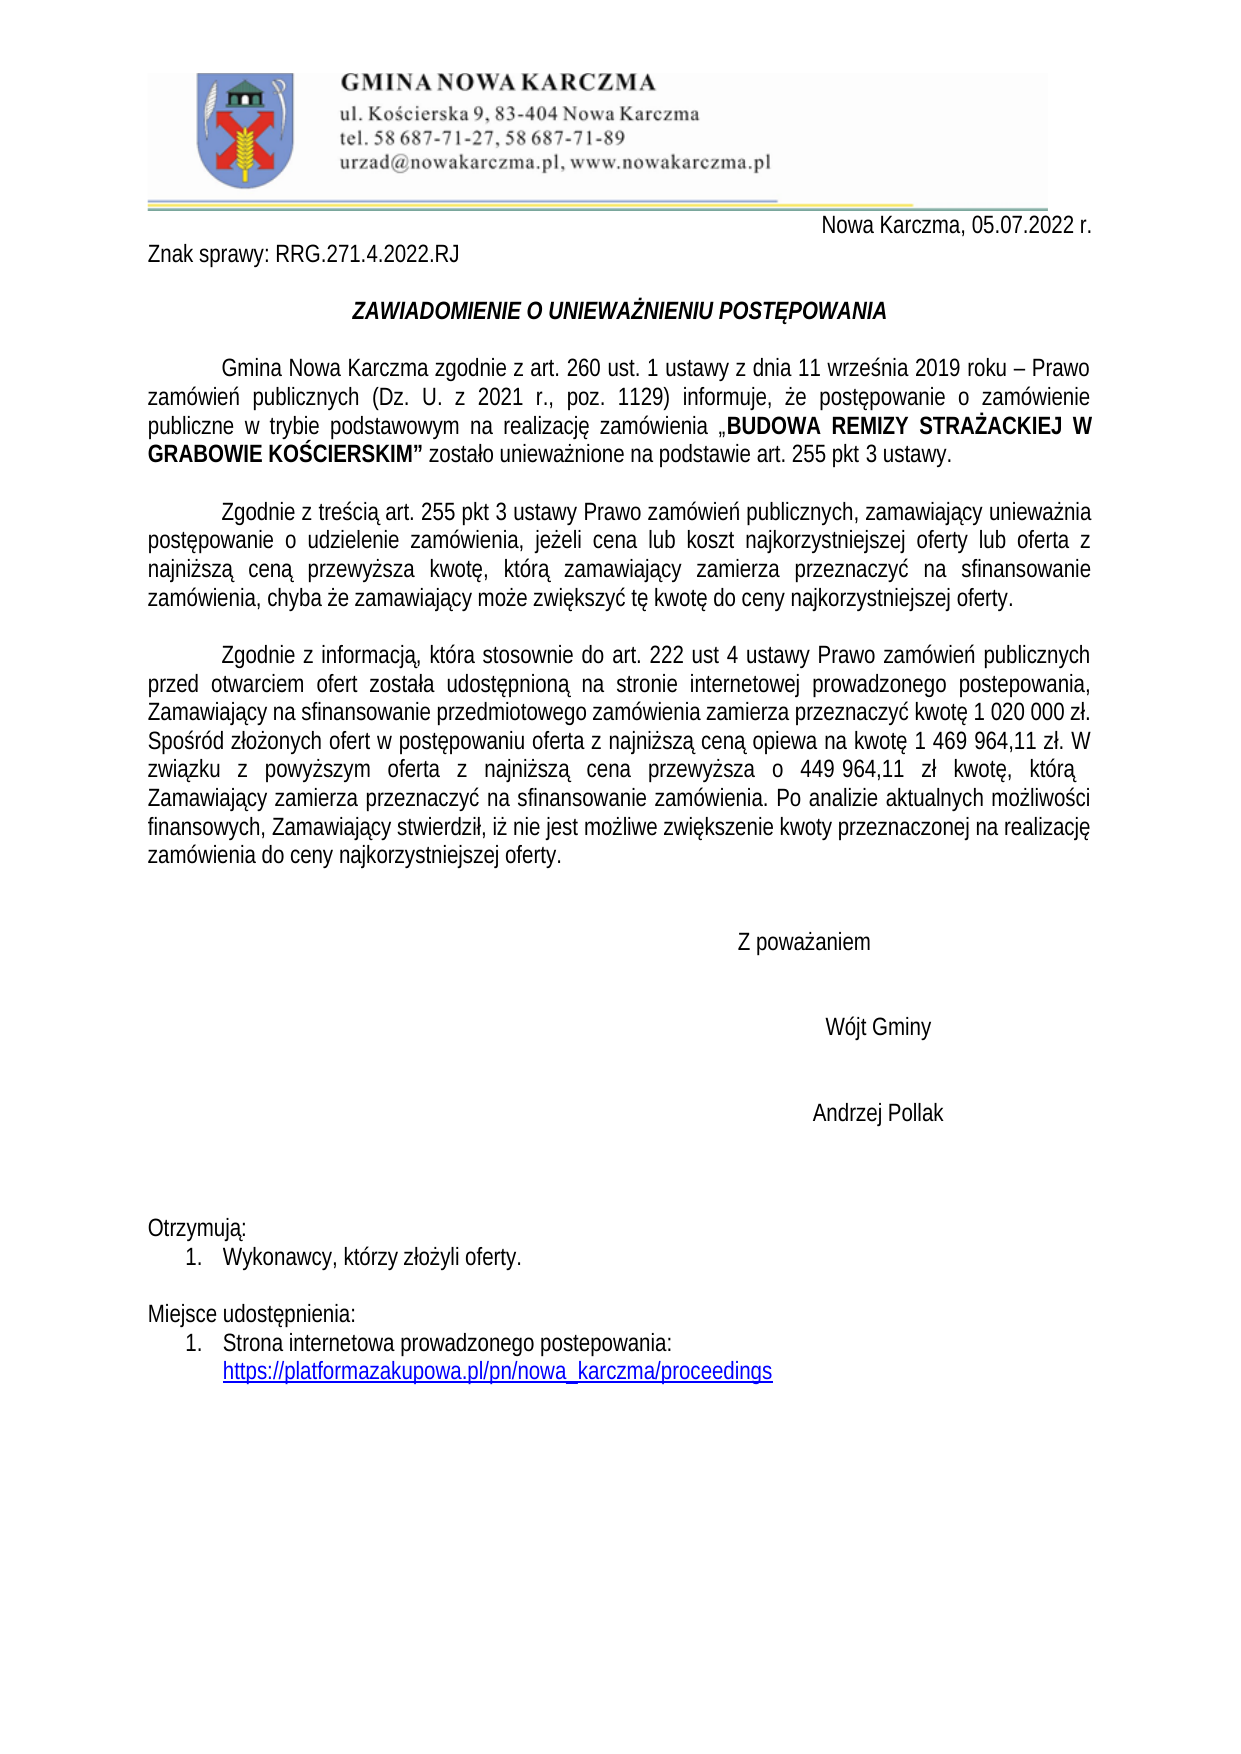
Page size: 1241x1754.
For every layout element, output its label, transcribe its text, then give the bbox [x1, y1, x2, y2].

text Miejsce udostępnienia: [148, 1299, 1093, 1328]
text Otrzymują: [148, 1213, 1093, 1242]
text Zgodnie z treścią art. 255 pkt 3 ustawy Prawo zamówień publicznych, zamawiający unieważnia postępowanie o udzielenie zamówienia, jeżeli cena lub koszt najkorzystniejszej oferty lub oferta z najniższą ceną przewyższa kwotę, którą zamawiający zamierza przeznaczyć na sfinansowanie zamówienia, chyba że zamawiający może zwiększyć tę kwotę do ceny najkorzystniejszej oferty. [148, 497, 1093, 611]
list Wykonawcy, którzy złożyli oferty. [185, 1242, 1093, 1270]
text ZAWIADOMIENIE O UNIEWAŻNIENIU POSTĘPOWANIA [148, 296, 1093, 325]
list Strona internetowa prowadzonego postepowania: https://platformazakupowa.pl/pn/nowa_karczma/proceedings [185, 1328, 1093, 1385]
text Z poważaniem [148, 926, 1093, 955]
picture [147, 73, 1048, 211]
text Gmina Nowa Karczma zgodnie z art. 260 ust. 1 ustawy z dnia 11 września 2019 roku – Prawo zamówień publicznych (Dz. U. z 2021 r., poz. 1129) informuje, że postępowanie o zamówienie publiczne w trybie podstawowym na realizację zamówienia „BUDOWA REMIZY STRAŻACKIEJ W GRABOWIE KOŚCIERSKIM” zostało unieważnione na podstawie art. 255 pkt 3 ustawy. [148, 353, 1093, 468]
text Andrzej Pollak [664, 1098, 1093, 1127]
text Zgodnie z informacją, która stosownie do art. 222 ust 4 ustawy Prawo zamówień publicznych przed otwarciem ofert została udostępnioną na stronie internetowej prowadzonego postepowania, Zamawiający na sfinansowanie przedmiotowego zamówienia zamierza przeznaczyć kwotę 1 020 000 zł. Spośród złożonych ofert w postępowaniu oferta z najniższą ceną opiewa na kwotę 1 469 964,11 zł. W związku z powyższym oferta z najniższą cena przewyższa o 449 964,11 zł kwotę, którą Zamawiający zamierza przeznaczyć na sfinansowanie zamówienia. Po analizie aktualnych możliwości finansowych, Zamawiający stwierdził, iż nie jest możliwe zwiększenie kwoty przeznaczonej na realizację zamówienia do ceny najkorzystniejszej oferty. [148, 640, 1093, 869]
text Wójt Gminy [664, 1012, 1093, 1041]
text Nowa Karczma, 05.07.2022 r. [148, 210, 1093, 239]
text Znak sprawy: RRG.271.4.2022.RJ [148, 239, 1093, 267]
